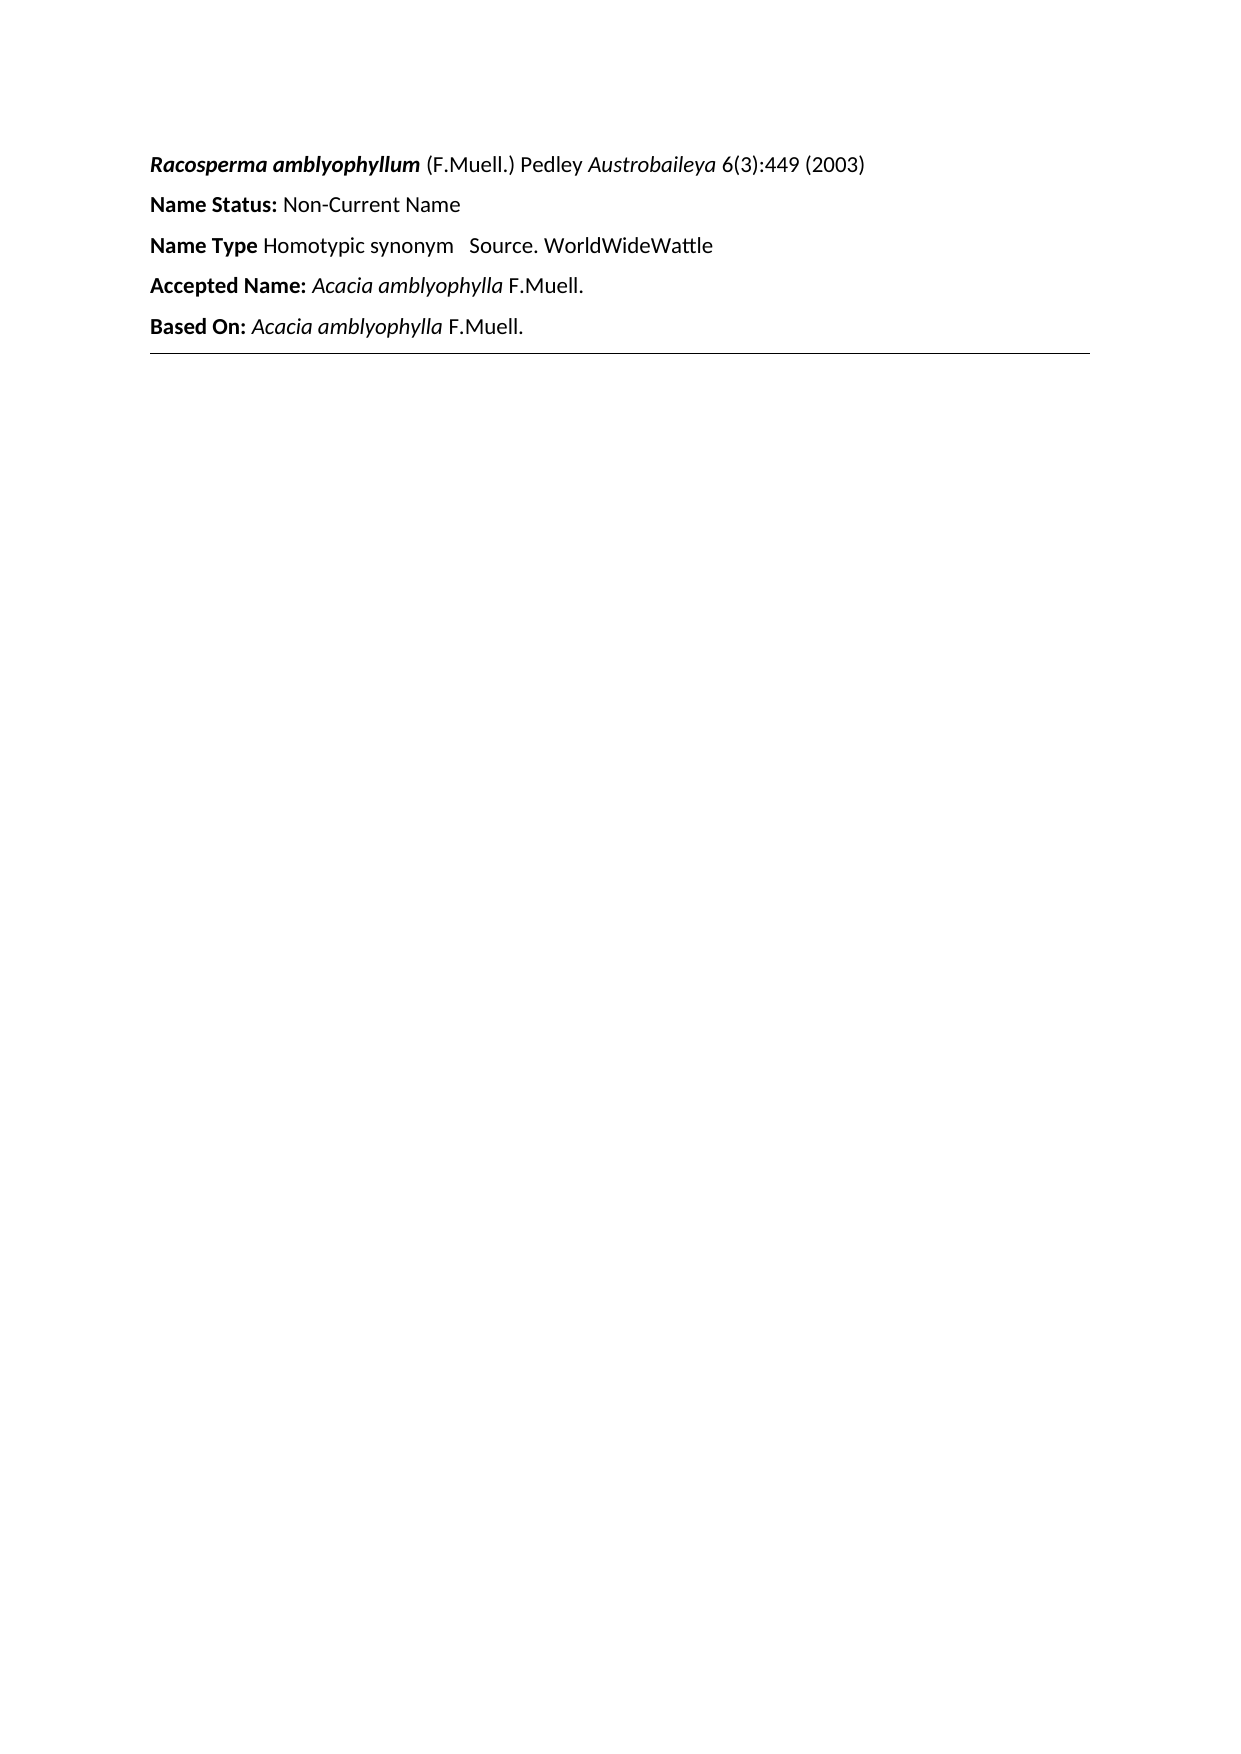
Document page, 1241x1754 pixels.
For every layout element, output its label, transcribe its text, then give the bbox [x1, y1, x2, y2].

text Name Type Homotypic synonym Source. WorldWideWattle [150, 231, 1090, 259]
text Racosperma amblyophyllum (F.Muell.) Pedley Austrobaileya 6(3):449 (2003) [150, 150, 1090, 178]
text Accepted Name: Acacia amblyophylla F.Muell. [150, 272, 1090, 299]
text Based On: Acacia amblyophylla F.Muell. [150, 312, 1090, 340]
text Name Status: Non-Current Name [150, 191, 1090, 218]
